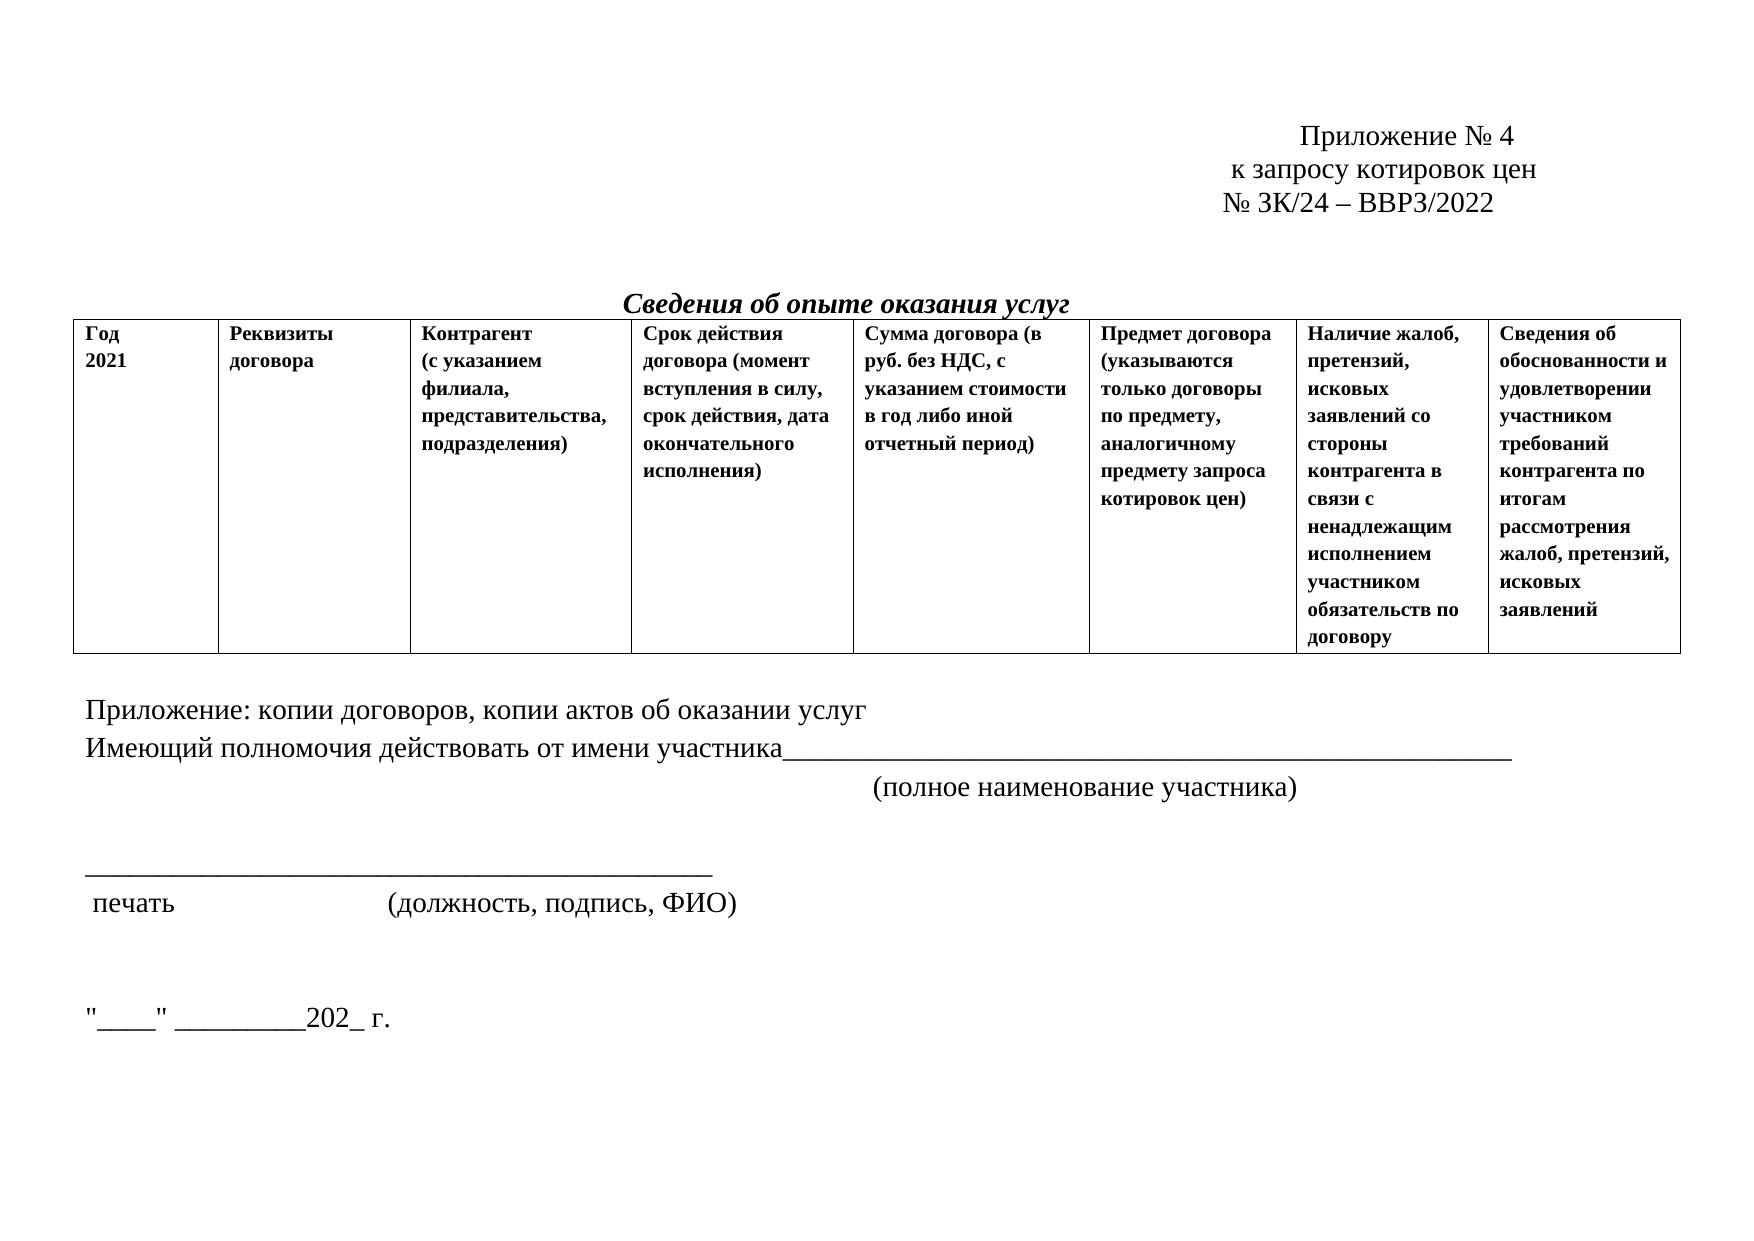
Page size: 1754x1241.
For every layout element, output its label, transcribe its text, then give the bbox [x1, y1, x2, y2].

table_header Реквизиты договора [219, 320, 410, 652]
table_header Год 2021 [74, 320, 218, 652]
text Сведения об опыте оказания услуг [74, 286, 1619, 319]
text № ЗК/24 – ВВРЗ/2022 [74, 185, 1651, 219]
table_header Сведения об обоснованности и удовлетворении участником требований контрагента по итогам рассмотрения жалоб, претензий, исковых заявлений [1489, 320, 1680, 652]
table_header Наличие жалоб, претензий, исковых заявлений со стороны контрагента в связи с ненадлежащим исполнением участником обязательств по договору [1297, 320, 1488, 652]
text Приложение № 4 [74, 118, 1651, 152]
table_header Срок действия договора (момент вступления в силу, срок действия, дата окончательного исполнения) [632, 320, 853, 652]
text к запросу котировок цен [74, 152, 1651, 185]
table_header Контрагент (с указанием филиала, представительства, подразделения) [411, 320, 631, 652]
table_header Предмет договора (указываются только договоры по предмету, аналогичному предмету запроса котировок цен) [1090, 320, 1296, 652]
table_header Сумма договора (в руб. без НДС, с указанием стоимости в год либо иной отчетный период) [854, 320, 1089, 652]
table_cell Приложение: копии договоров, копии актов об оказании услуг Имеющий полномочия действовать от имени участника__________________________________________________ (полное наименование участника) ___________________________________________ печать (должность, подпись, ФИО) "____" _________202_ г. [74, 654, 1680, 1077]
